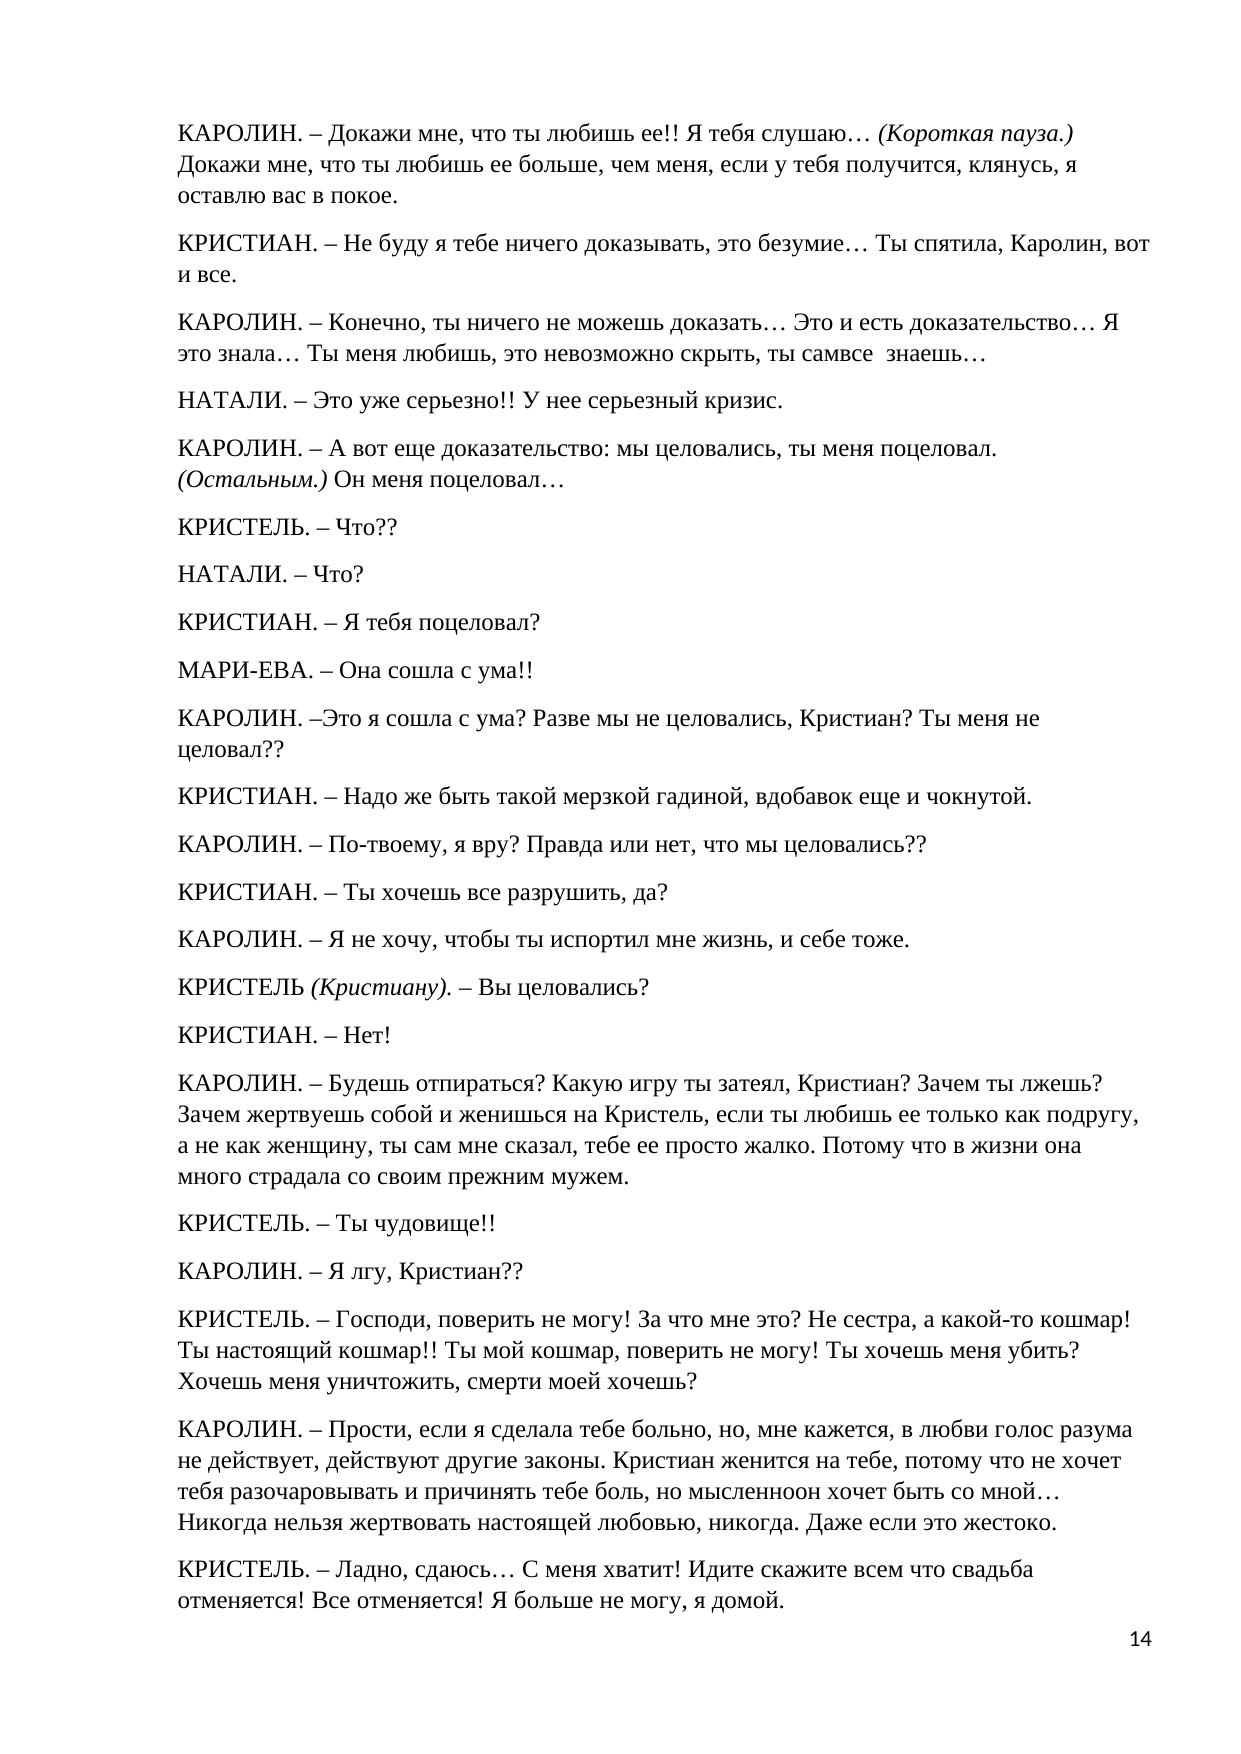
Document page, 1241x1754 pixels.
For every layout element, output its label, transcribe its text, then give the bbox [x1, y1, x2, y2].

text КРИСТЕЛЬ. – Ты чудовище!! [177, 1208, 1152, 1237]
text НАТАЛИ. – Это уже серьезно!! У нее серьезный кризис. [177, 385, 1152, 414]
text КАРОЛИН. – А вот еще доказательство: мы целовались, ты меня поцеловал. (Остальным.) Он меня поцеловал… [177, 433, 1152, 493]
text КАРОЛИН. – Конечно, ты ничего не можешь доказать… Это и есть доказательство… Я это знала… Ты меня любишь, это невозможно скрыть, ты самвсе знаешь… [177, 307, 1152, 366]
text КАРОЛИН. – По-твоему, я вру? Правда или нет, что мы целовались?? [177, 829, 1152, 858]
text КАРОЛИН. – Я лгу, Кристиан?? [177, 1256, 1152, 1285]
text КРИСТИАН. – Надо же быть такой мерзкой гадиной, вдобавок еще и чокнутой. [177, 781, 1152, 810]
text НАТАЛИ. – Что? [177, 559, 1152, 588]
text КАРОЛИН. – Будешь отпираться? Какую игру ты затеял, Кристиан? Зачем ты лжешь? Зачем жертвуешь собой и женишься на Кристель, если ты любишь ее только как подругу, а не как женщину, ты сам мне сказал, тебе ее просто жалко. Потому что в жизни она много страдала со своим прежним мужем. [177, 1068, 1152, 1189]
text КРИСТИАН. – Нет! [177, 1020, 1152, 1049]
text КРИСТЕЛЬ. – Господи, поверить не могу! За что мне это? Не сестра, а какой-то кошмар! Ты настоящий кошмар!! Ты мой кошмар, поверить не могу! Ты хочешь меня убить? Хочешь меня уничтожить, смерти моей хочешь? [177, 1304, 1152, 1395]
text КАРОЛИН. – Я не хочу, чтобы ты испортил мне жизнь, и себе тоже. [177, 924, 1152, 953]
text КРИСТЕЛЬ. – Ладно, сдаюсь… С меня хватит! Идите скажите всем что свадьба отменяется! Все отменяется! Я больше не могу, я домой. [177, 1554, 1152, 1614]
text КРИСТИАН. – Ты хочешь все разрушить, да? [177, 877, 1152, 906]
text КРИСТИАН. – Не буду я тебе ничего доказывать, это безумие… Ты спятила, Каролин, вот и все. [177, 228, 1152, 288]
text КАРОЛИН. – Прости, если я сделала тебе больно, но, мне кажется, в любви голос разума не действует, действуют другие законы. Кристиан женится на тебе, потому что не хочет тебя разочаровывать и причинять тебе боль, но мысленноон хочет быть со мной… Никогда нельзя жертвовать настоящей любовью, никогда. Даже если это жестоко. [177, 1414, 1152, 1536]
text КРИСТИАН. – Я тебя поцеловал? [177, 607, 1152, 636]
text КРИСТЕЛЬ. – Что?? [177, 512, 1152, 541]
text КРИСТЕЛЬ (Кристиану). – Вы целовались? [177, 972, 1152, 1001]
text КАРОЛИН. –Это я сошла с ума? Разве мы не целовались, Кристиан? Ты меня не целовал?? [177, 703, 1152, 762]
text КАРОЛИН. – Докажи мне, что ты любишь ее!! Я тебя слушаю… (Короткая пауза.) Докажи мне, что ты любишь ее больше, чем меня, если у тебя получится, клянусь, я оставлю вас в покое. [177, 118, 1152, 209]
text МАРИ-ЕВА. – Она сошла с ума!! [177, 655, 1152, 684]
